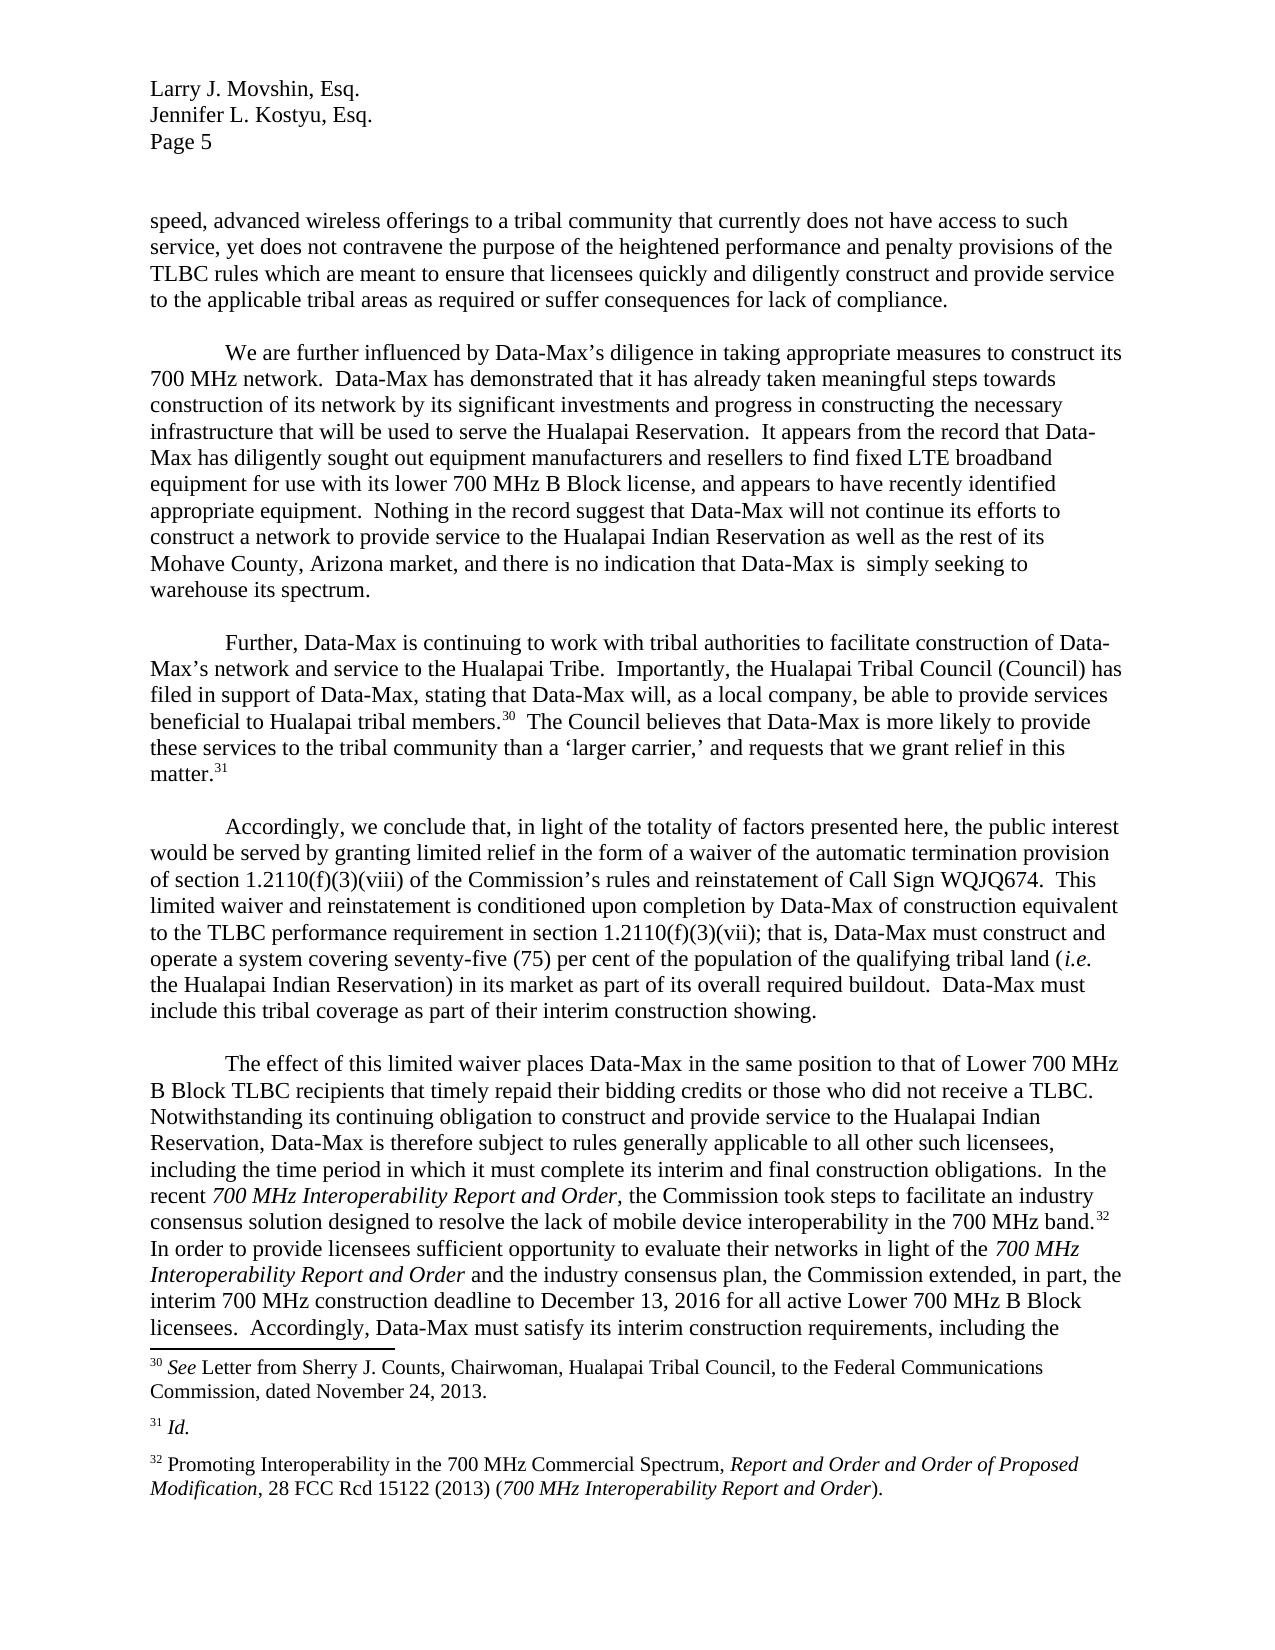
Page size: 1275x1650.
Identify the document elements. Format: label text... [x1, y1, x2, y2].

text Accordingly, we conclude that, in light of the totality of factors presented here, the public interest would be served by granting limited relief in the form of a waiver of the automatic termination provision of section 1.2110(f)(3)(viii) of the Commission’s rules and reinstatement of Call Sign WQJQ674. This limited waiver and reinstatement is conditioned upon completion by Data-Max of construction equivalent to the TLBC performance requirement in section 1.2110(f)(3)(vii); that is, Data-Max must construct and operate a system covering seventy-five (75) per cent of the population of the qualifying tribal land (i.e. the Hualapai Indian Reservation) in its market as part of its overall required buildout. Data-Max must include this tribal coverage as part of their interim construction showing. [150, 813, 1125, 1024]
text We find that the remedy identified by Data-Max in its Waiver Request and Supplement, serves the underlying purposes of the tribal lands bidding credit rules without jeopardizing the integrity of the tribal lands bidding credit program. As noted, Data-Max has previously repaid the TLBC and interest as specified in the Commission’s rules, and has committed to constructing facilities and providing service to the Hualapai Indian Reservation in a manner consistent with the TLBC rules upon reinstatement of its license. We find that this resolution advances both policy objectives of the TLBC rules; the limited relief proposed by Data-Max furthers the TLBC’s underlying purpose by facilitating the deployment of high speed, advanced wireless offerings to a tribal community that currently does not have access to such service, yet does not contravene the purpose of the heightened performance and penalty provisions of the TLBC rules which are meant to ensure that licensees quickly and diligently construct and provide service to the applicable tribal areas as required or suffer consequences for lack of compliance. [150, 207, 1125, 312]
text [150, 1050, 1125, 1340]
text Further, Data-Max is continuing to work with tribal authorities to facilitate construction of Data-Max’s network and service to the Hualapai Tribe. Importantly, the Hualapai Tribal Council (Council) has filed in support of Data-Max, stating that Data-Max will, as a local company, be able to provide services beneficial to Hualapai tribal members. The Council believes that Data-Max is more likely to provide these services to the tribal community than a ‘larger carrier,’ and requests that we grant relief in this matter. [150, 629, 1125, 787]
text We are further influenced by Data-Max’s diligence in taking appropriate measures to construct its 700 MHz network. Data-Max has demonstrated that it has already taken meaningful steps towards construction of its network by its significant investments and progress in constructing the necessary infrastructure that will be used to serve the Hualapai Reservation. It appears from the record that Data-Max has diligently sought out equipment manufacturers and resellers to find fixed LTE broadband equipment for use with its lower 700 MHz B Block license, and appears to have recently identified appropriate equipment. Nothing in the record suggest that Data-Max will not continue its efforts to construct a network to provide service to the Hualapai Indian Reservation as well as the rest of its Mohave County, Arizona market, and there is no indication that Data-Max is simply seeking to warehouse its spectrum. [150, 339, 1125, 602]
